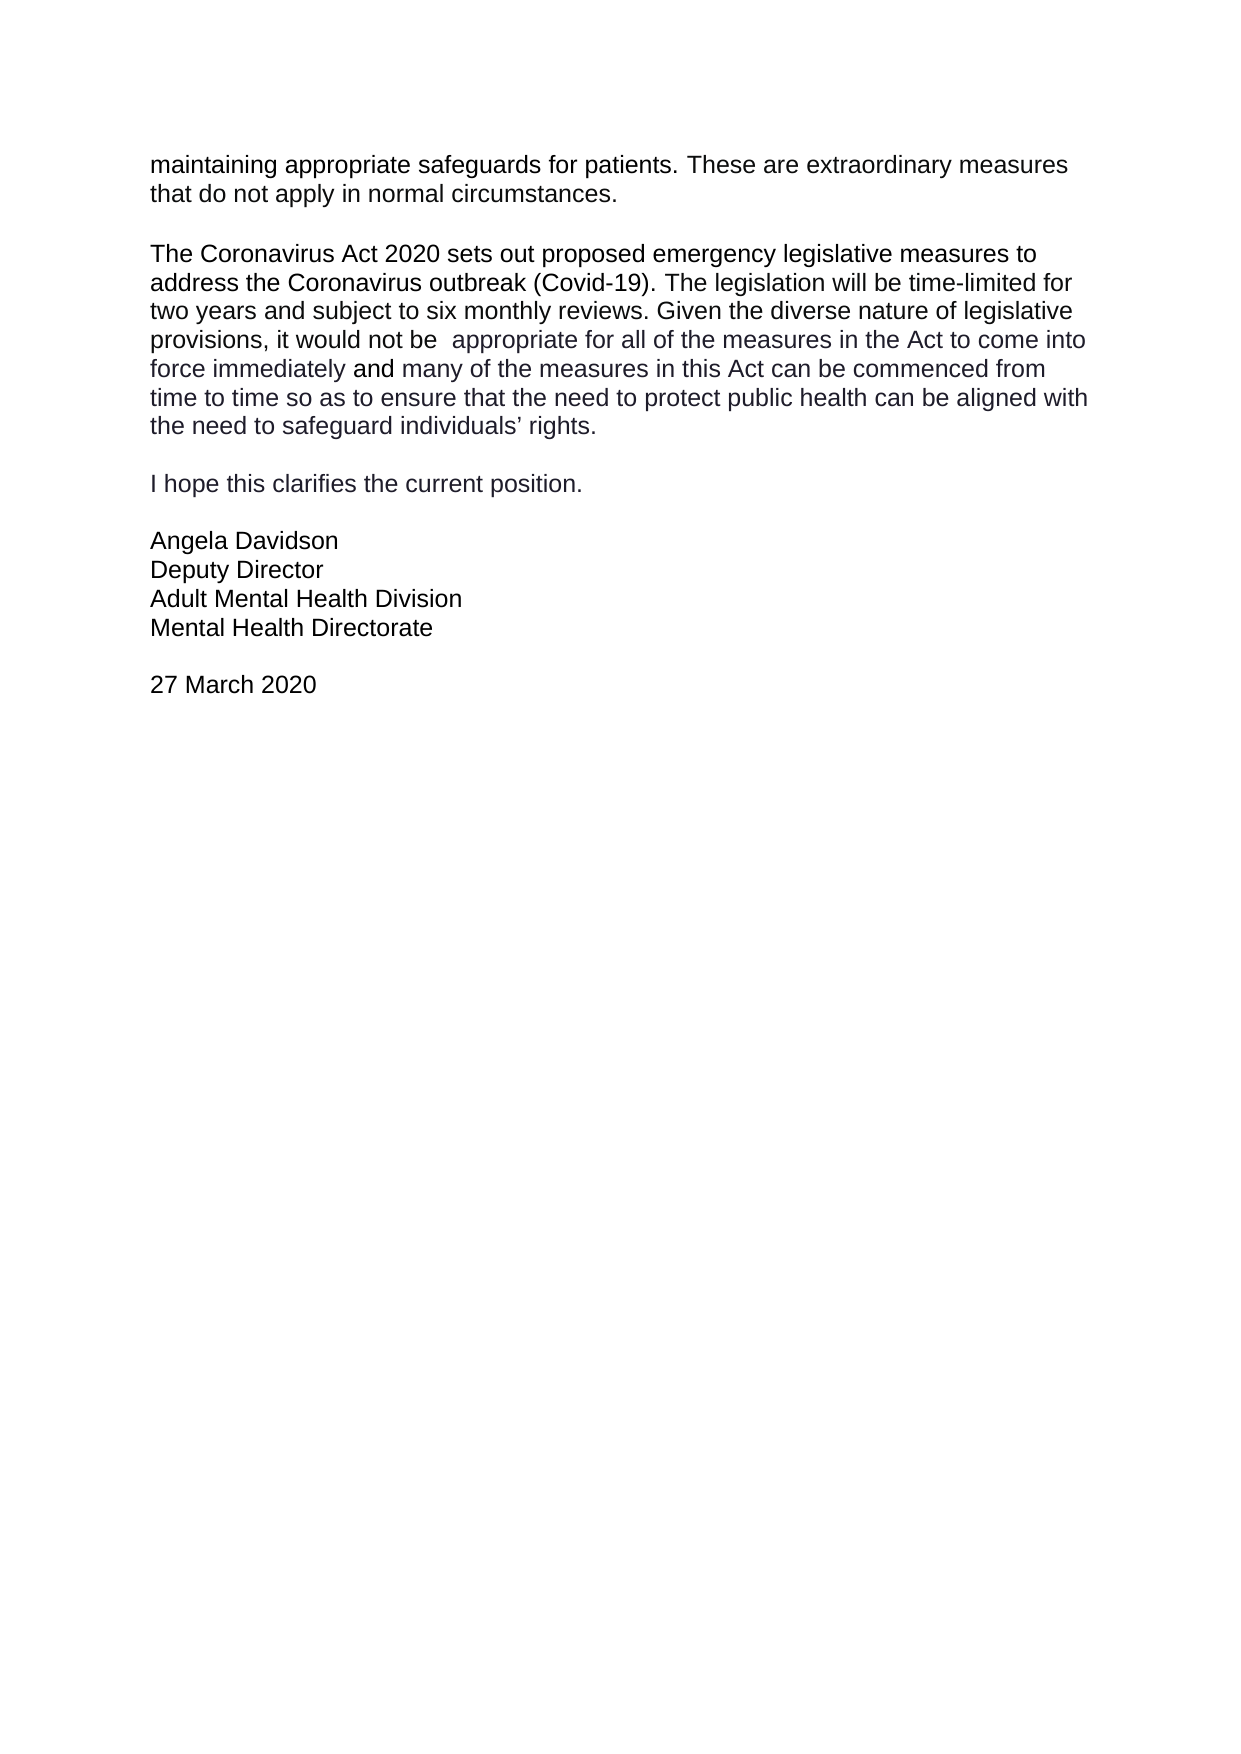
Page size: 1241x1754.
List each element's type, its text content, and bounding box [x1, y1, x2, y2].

text Deputy Director [150, 555, 1090, 584]
text I hope this clarifies the current position. [150, 469, 1090, 497]
text Mental Health Directorate [150, 612, 1090, 641]
text Adult Mental Health Division [150, 584, 1090, 612]
text The Coronavirus Act 2020 sets out proposed emergency legislative measures to address the Coronavirus outbreak (Covid-19). The legislation will be time-limited for two years and subject to six monthly reviews. Given the diverse nature of legislative provisions, it would not be appropriate for all of the measures in the Act to come into force immediately and many of the measures in this Act can be commenced from time to time so as to ensure that the need to protect public health can be aligned with the need to safeguard individuals’ rights. [150, 239, 1090, 440]
text 27 March 2020 [150, 670, 1090, 699]
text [150, 150, 1090, 207]
text Angela Davidson [150, 526, 1090, 555]
